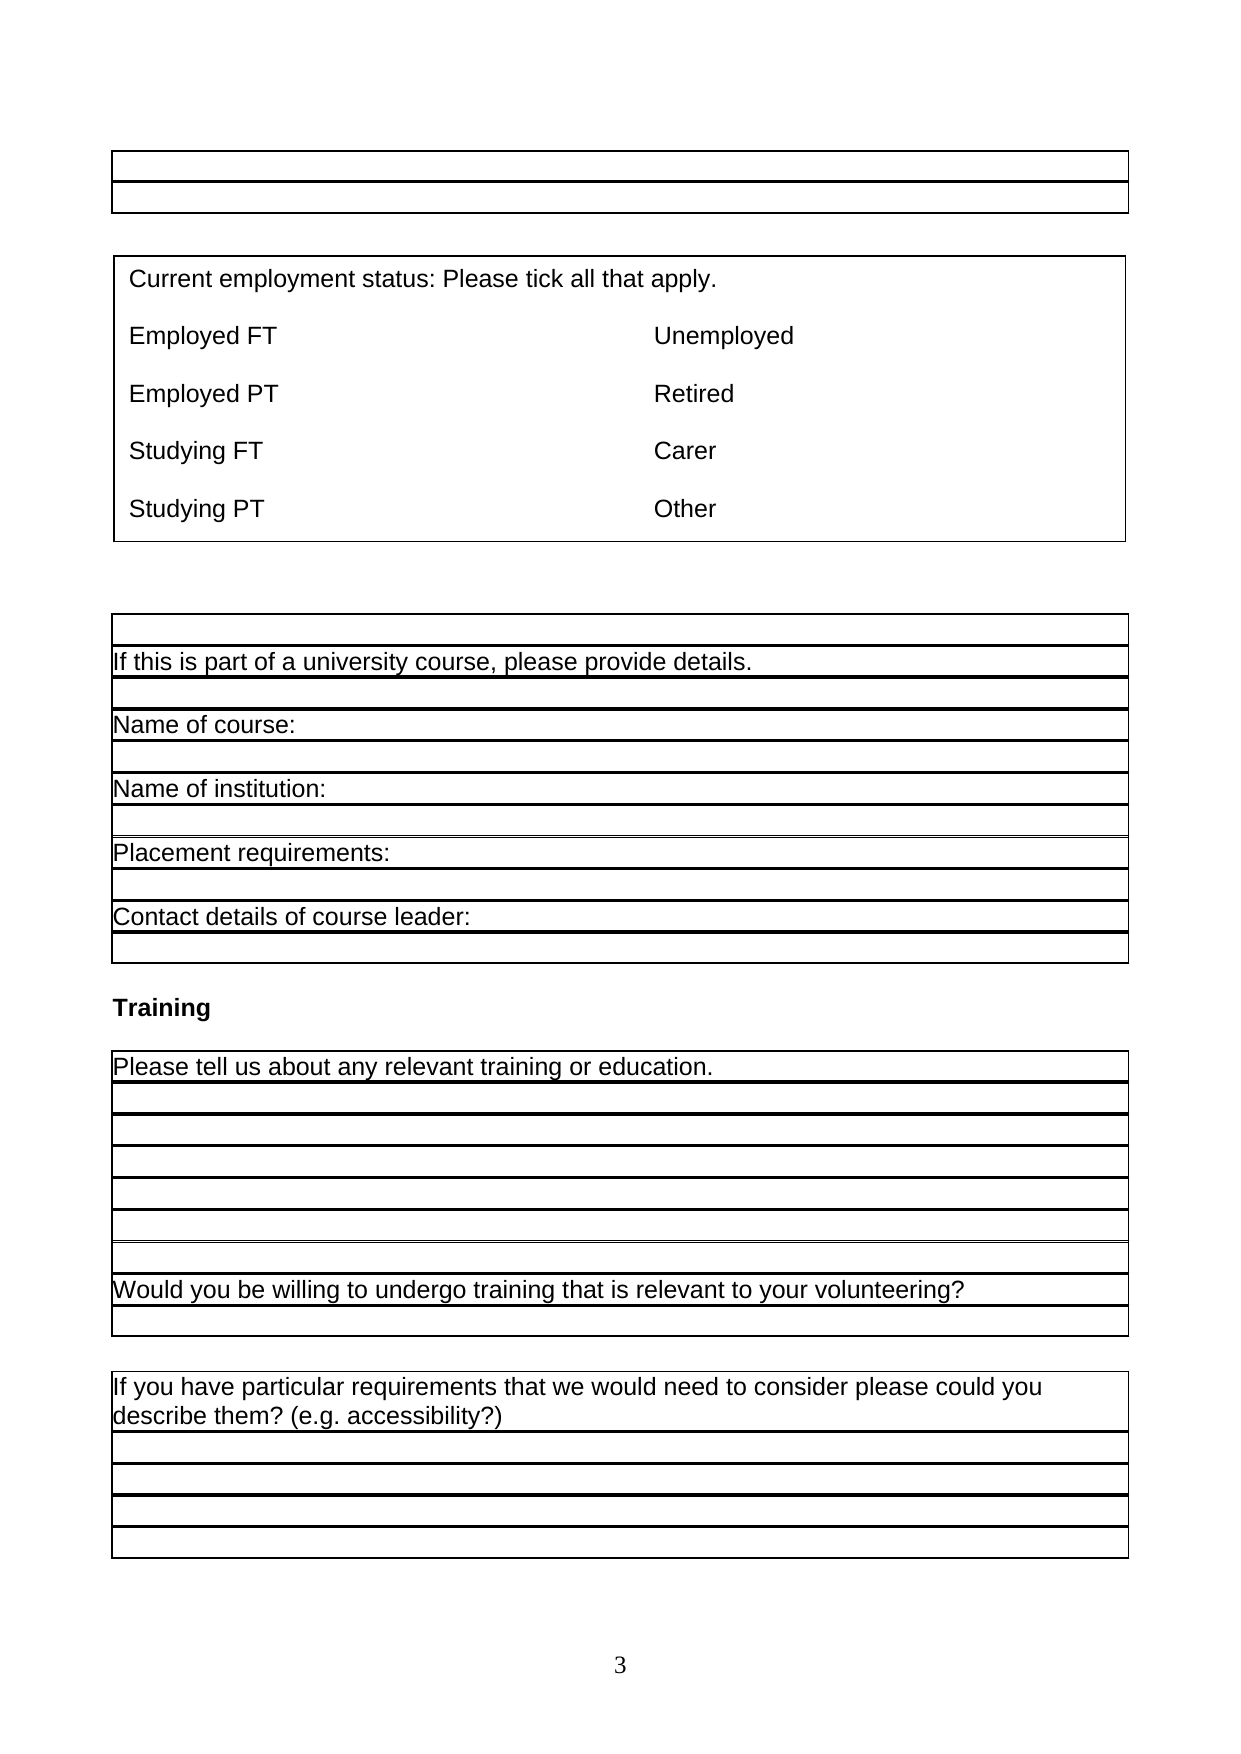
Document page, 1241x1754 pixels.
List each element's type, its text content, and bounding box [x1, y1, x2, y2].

text Name of course: [113, 711, 1128, 739]
text Placement requirements: [113, 838, 1128, 867]
text Name of institution: [113, 774, 1128, 803]
text Please tell us about any relevant training or education. [113, 1052, 1128, 1080]
text If you have particular requirements that we would need to consider please could you describe them? (e.g. accessibility?) [113, 1372, 1128, 1430]
text If this is part of a university course, please provide details. [113, 647, 1128, 675]
text Training [112, 993, 1128, 1021]
text Contact details of course leader: [113, 902, 1128, 930]
text Would you be willing to undergo training that is relevant to your volunteering? [113, 1275, 1128, 1304]
